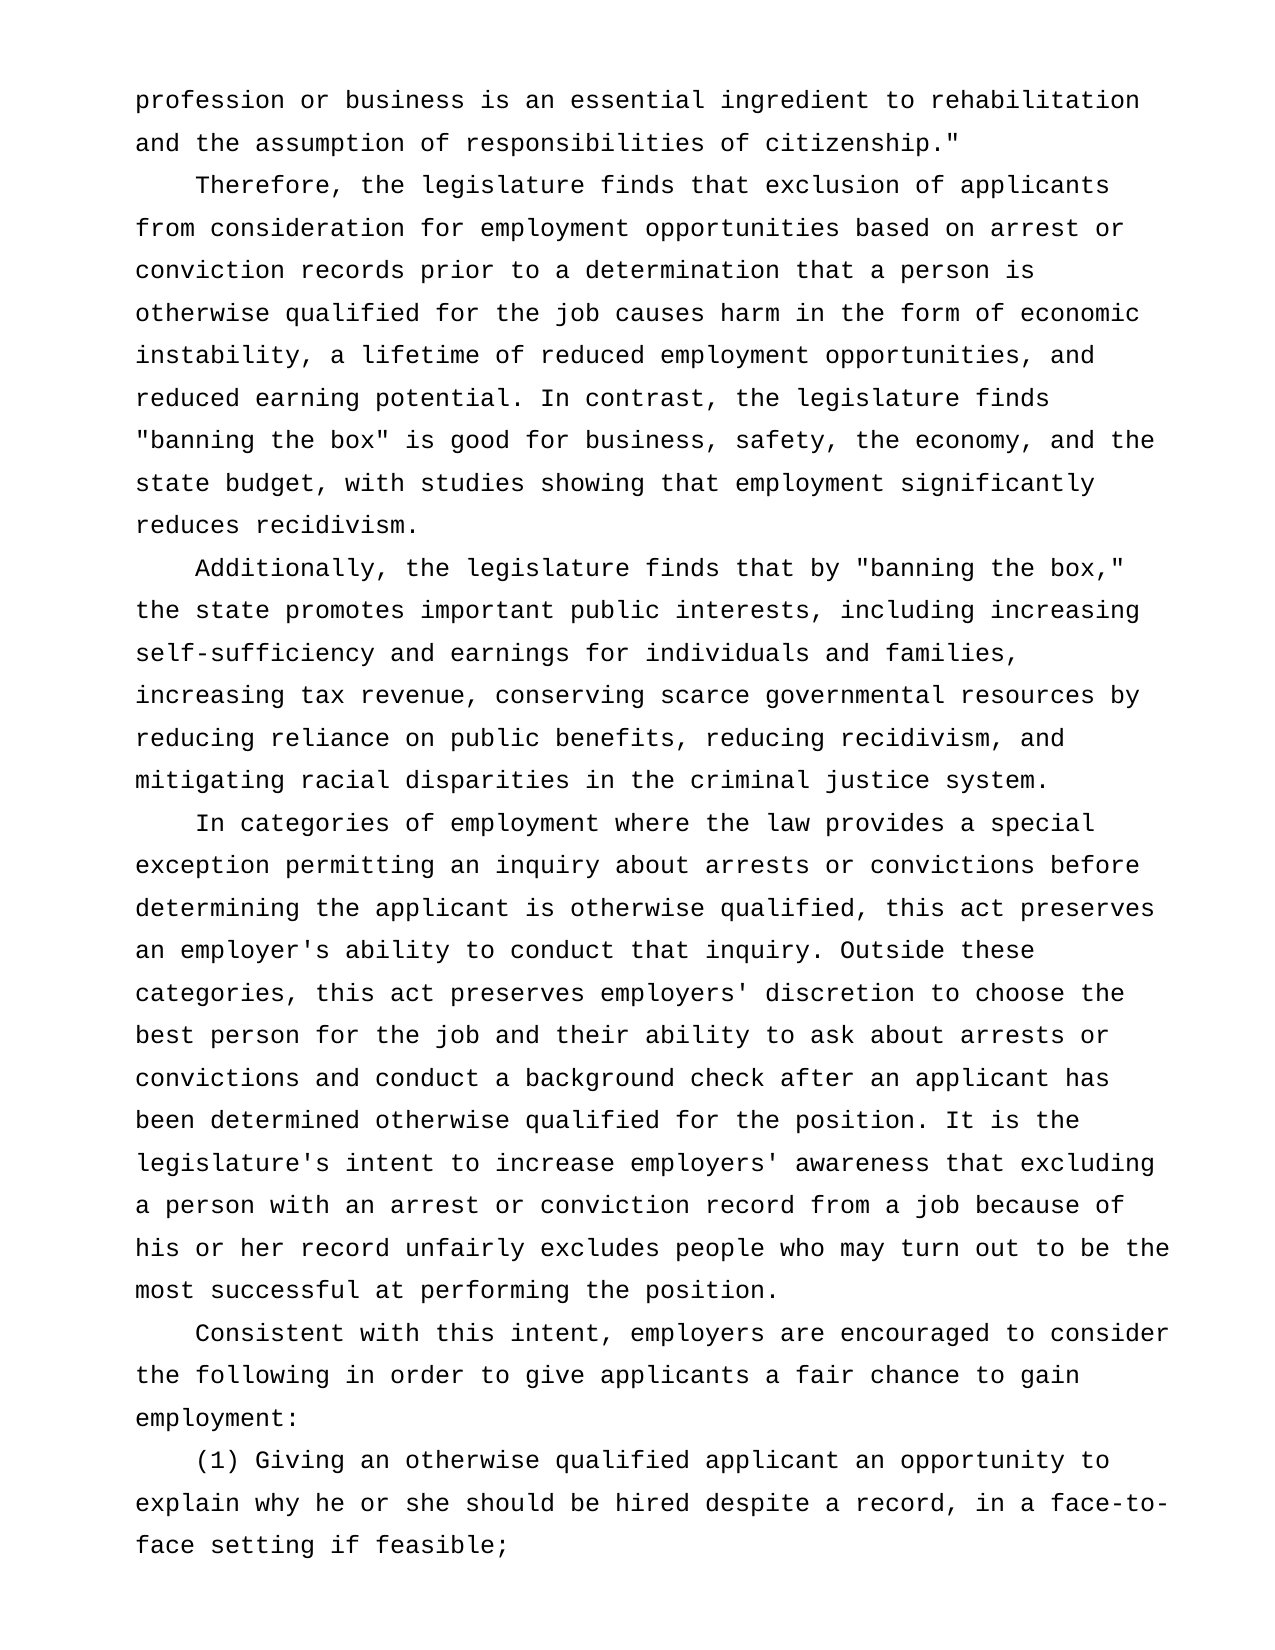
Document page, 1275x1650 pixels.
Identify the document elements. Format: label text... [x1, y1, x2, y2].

text Additionally, the legislature finds that by "banning the box," the state promotes important public interests, including increasing self-sufficiency and earnings for individuals and families, increasing tax revenue, conserving scarce governmental resources by reducing reliance on public benefits, reducing recidivism, and mitigating racial disparities in the criminal justice system. [135, 542, 1170, 797]
text Therefore, the legislature finds that exclusion of applicants from consideration for employment opportunities based on arrest or conviction records prior to a determination that a person is otherwise qualified for the job causes harm in the form of economic instability, a lifetime of reduced employment opportunities, and reduced earning potential. In contrast, the legislature finds "banning the box" is good for business, safety, the economy, and the state budget, with studies showing that employment significantly reduces recidivism. [135, 160, 1170, 542]
text (1) Giving an otherwise qualified applicant an opportunity to explain why he or she should be hired despite a record, in a face-to-face setting if feasible; [135, 1435, 1170, 1562]
text In categories of employment where the law provides a special exception permitting an inquiry about arrests or convictions before determining the applicant is otherwise qualified, this act preserves an employer's ability to conduct that inquiry. Outside these categories, this act preserves employers' discretion to choose the best person for the job and their ability to ask about arrests or convictions and conduct a background check after an applicant has been determined otherwise qualified for the position. It is the legislature's intent to increase employers' awareness that excluding a person with an arrest or conviction record from a job because of his or her record unfairly excludes people who may turn out to be the most successful at performing the position. [135, 797, 1170, 1307]
text Consistent with this intent, employers are encouraged to consider the following in order to give applicants a fair chance to gain employment: [135, 1307, 1170, 1435]
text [135, 75, 1170, 160]
